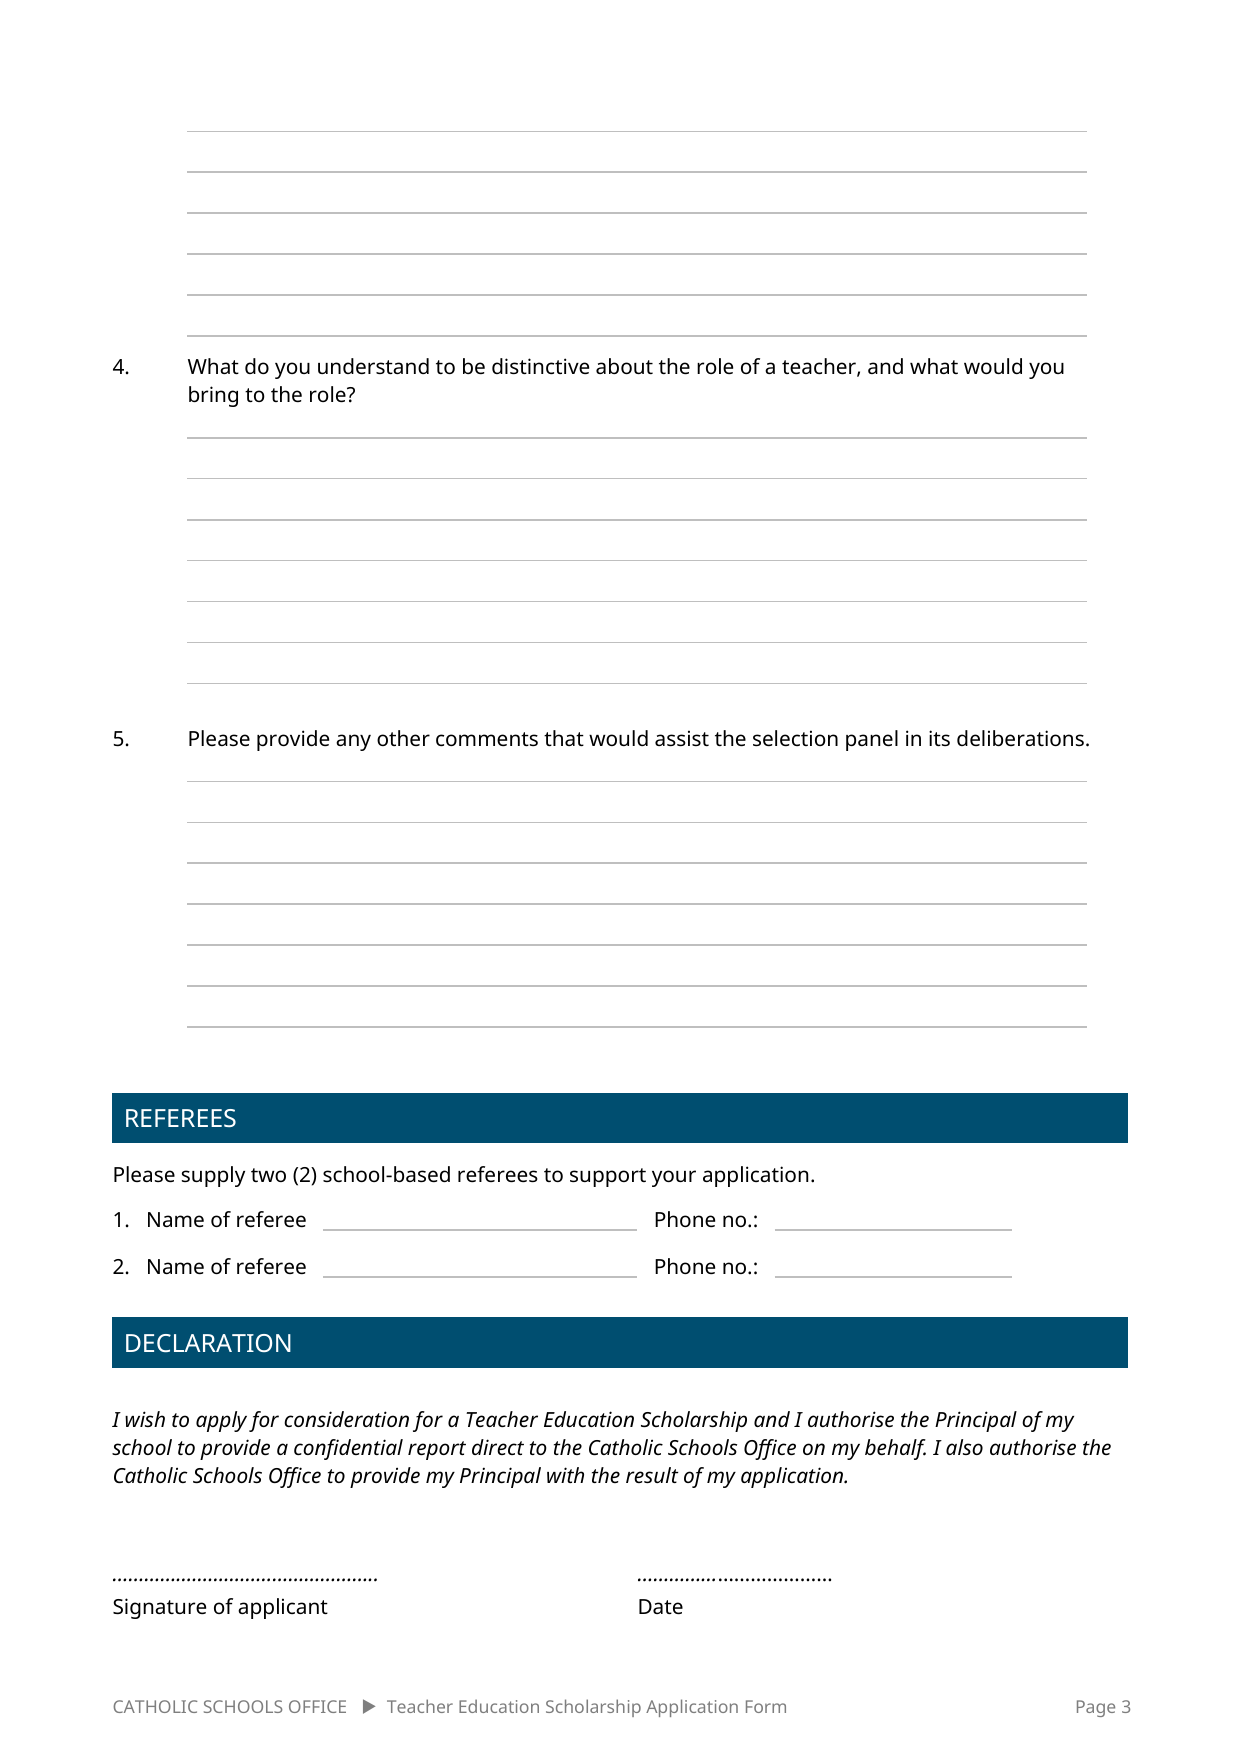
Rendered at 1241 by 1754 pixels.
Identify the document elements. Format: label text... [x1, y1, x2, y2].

text 2. Name of referee Phone no.: [112, 1252, 1128, 1281]
table_header DECLARATION [112, 1317, 1128, 1368]
table_header REFEREES [112, 1093, 1128, 1143]
text Signature of applicant Date [112, 1592, 1128, 1621]
text ………………………………………….. ……………………………… [112, 1559, 1128, 1588]
text I wish to apply for consideration for a Teacher Education Scholarship and I authorise the Principal of my school to provide a confidential report direct to the Catholic Schools Office on my behalf. I also authorise the Catholic Schools Office to provide my Principal with the result of my application. [112, 1405, 1128, 1490]
text Please supply two (2) school-based referees to support your application. [112, 1160, 1128, 1189]
text 4. What do you understand to be distinctive about the role of a teacher, and what would you bring to the role? [112, 352, 1128, 409]
text 1. Name of referee Phone no.: [112, 1205, 1128, 1234]
text 5. Please provide any other comments that would assist the selection panel in its deliberations. [112, 724, 1128, 752]
